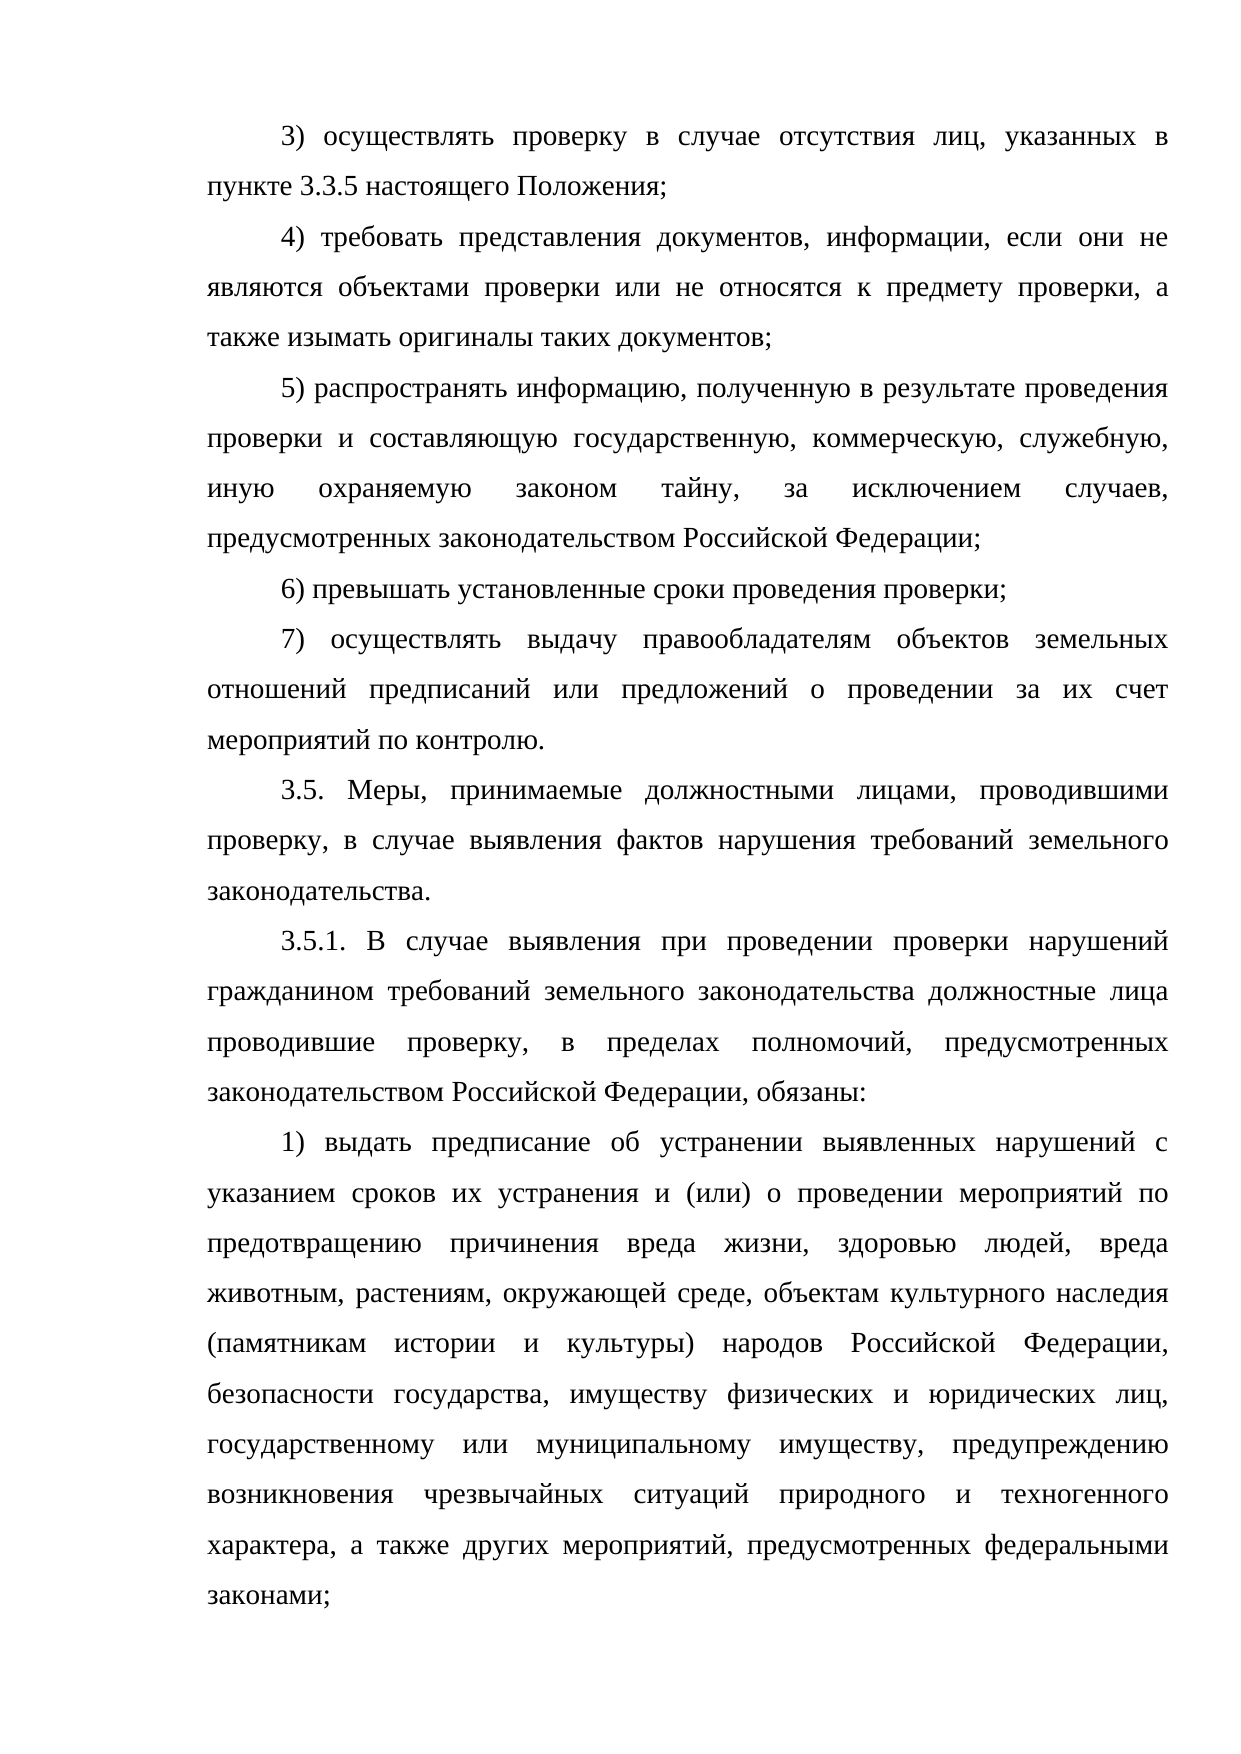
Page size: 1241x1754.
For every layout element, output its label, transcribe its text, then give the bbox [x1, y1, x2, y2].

text 5) распространять информацию, полученную в результате проведения проверки и составляющую государственную, коммерческую, служебную, иную охраняемую законом тайну, за исключением случаев, предусмотренных законодательством Российской Федерации; [207, 370, 1169, 554]
text 6) превышать установленные сроки проведения проверки; [207, 571, 1169, 604]
text 7) осуществлять выдачу правообладателям объектов земельных отношений предписаний или предложений о проведении за их счет мероприятий по контролю. [207, 621, 1169, 755]
text 1) выдать предписание об устранении выявленных нарушений с указанием сроков их устранения и (или) о проведении мероприятий по предотвращению причинения вреда жизни, здоровью людей, вреда животным, растениям, окружающей среде, объектам культурного наследия (памятникам истории и культуры) народов Российской Федерации, безопасности государства, имуществу физических и юридических лиц, государственному или муниципальному имуществу, предупреждению возникновения чрезвычайных ситуаций природного и техногенного характера, а также других мероприятий, предусмотренных федеральными законами; [207, 1124, 1169, 1611]
text 3.5. Меры, принимаемые должностными лицами, проводившими проверку, в случае выявления фактов нарушения требований земельного законодательства. [207, 772, 1169, 906]
text 3.5.1. В случае выявления при проведении проверки нарушений гражданином требований земельного законодательства должностные лица проводившие проверку, в пределах полномочий, предусмотренных законодательством Российской Федерации, обязаны: [207, 923, 1169, 1108]
text 3) осуществлять проверку в случае отсутствия лиц, указанных в пункте 3.3.5 настоящего Положения; [207, 118, 1169, 202]
text 4) требовать представления документов, информации, если они не являются объектами проверки или не относятся к предмету проверки, а также изымать оригиналы таких документов; [207, 219, 1169, 353]
